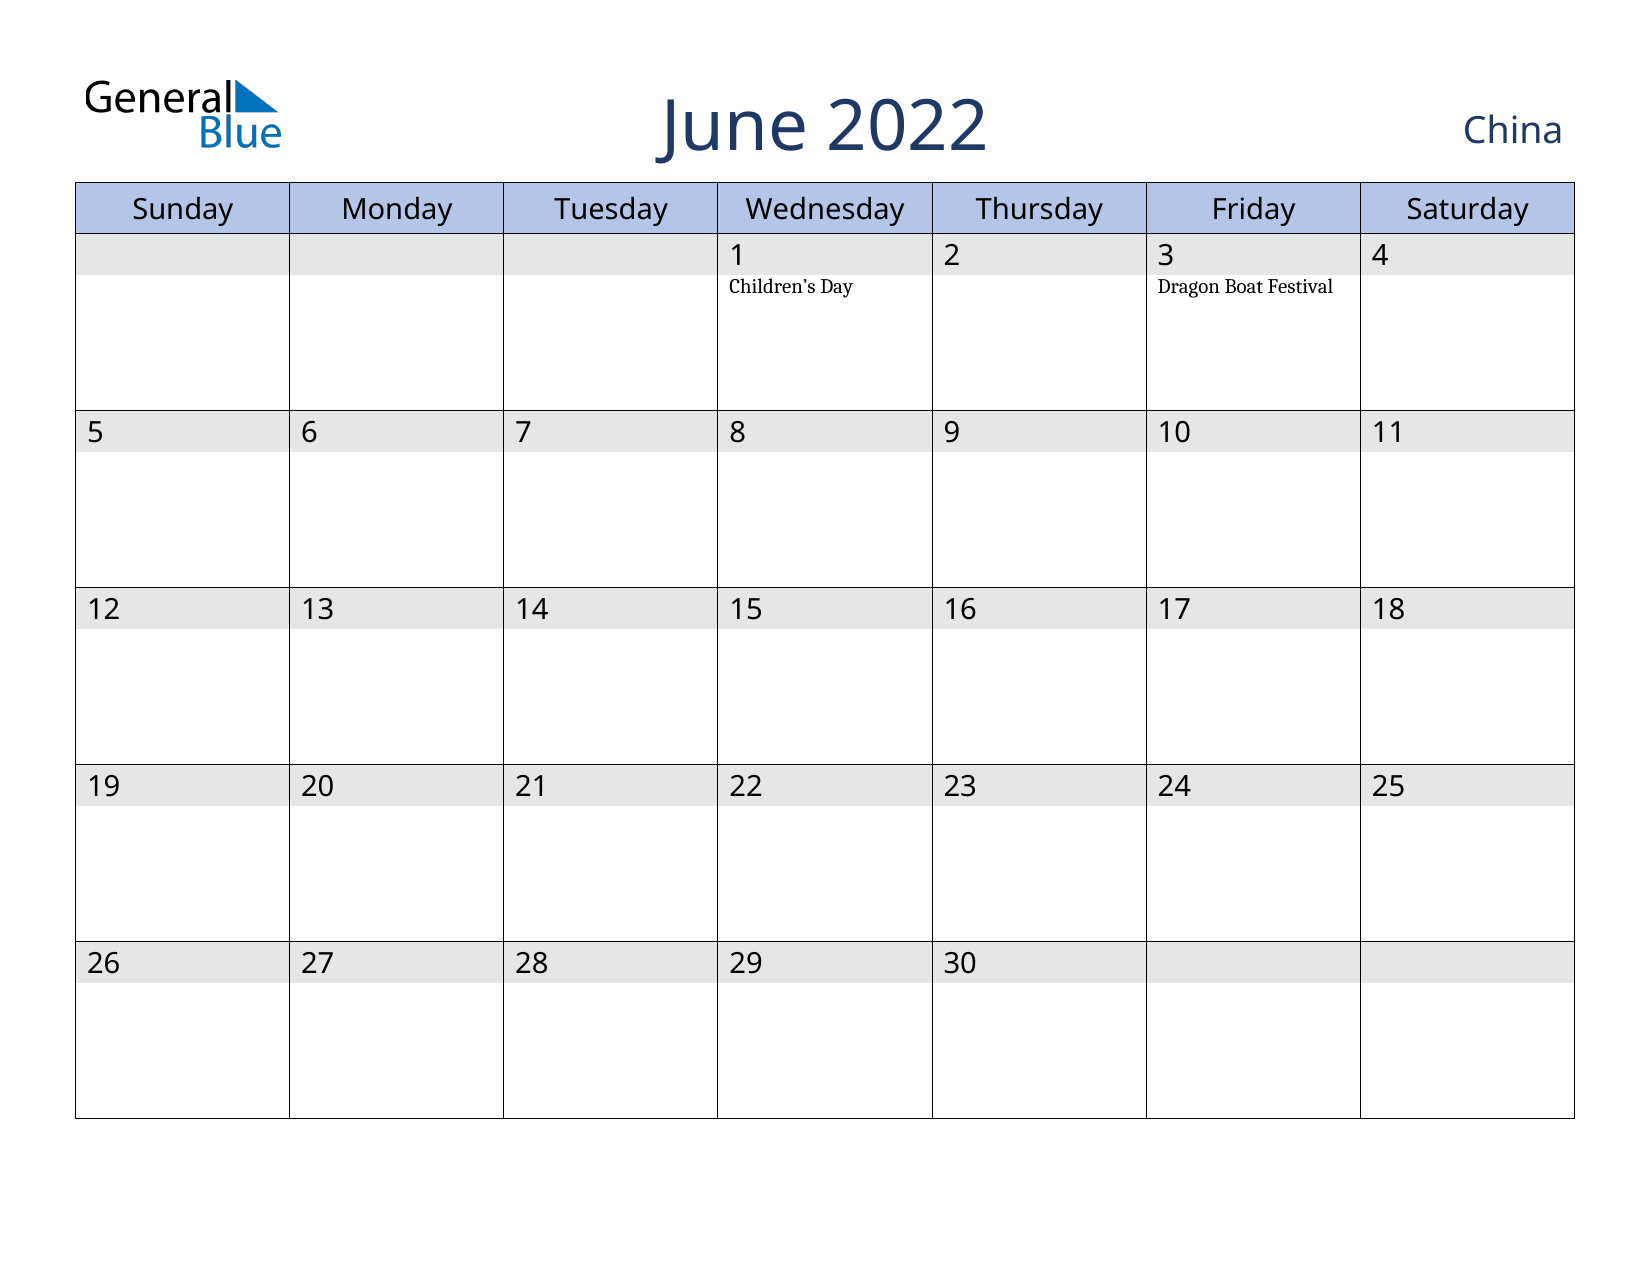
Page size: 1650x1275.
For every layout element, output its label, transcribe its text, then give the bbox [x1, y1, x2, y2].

table_cell 25 [1361, 765, 1574, 806]
table_cell 20 [290, 765, 503, 806]
table_cell Wednesday [718, 183, 932, 233]
table_cell 7 [504, 411, 717, 452]
table_cell [1361, 452, 1574, 587]
table_cell [76, 983, 289, 1118]
table_cell [718, 452, 932, 587]
table_cell 3 [1147, 234, 1360, 275]
table_cell 9 [933, 411, 1146, 452]
table_cell 4 [1361, 234, 1574, 275]
table_cell [504, 452, 717, 587]
table_cell [1361, 942, 1574, 983]
table_cell 14 [504, 588, 717, 629]
table_cell [504, 629, 717, 764]
table_cell 18 [1361, 588, 1574, 629]
table_cell 16 [933, 588, 1146, 629]
table_cell [933, 806, 1146, 941]
picture [86, 80, 281, 148]
table_cell Sunday [76, 183, 289, 233]
table_cell [933, 629, 1146, 764]
table_cell [933, 983, 1146, 1118]
table_cell 17 [1147, 588, 1360, 629]
table_cell 8 [718, 411, 932, 452]
table_cell 2 [933, 234, 1146, 275]
table_cell 30 [933, 942, 1146, 983]
table_cell [504, 275, 717, 410]
table_cell [933, 275, 1146, 410]
table_header [76, 75, 503, 182]
table_cell [76, 275, 289, 410]
table_cell [76, 234, 289, 275]
table_cell [718, 983, 932, 1118]
table_cell [1147, 942, 1360, 983]
table_cell [1361, 275, 1574, 410]
table_cell [1361, 629, 1574, 764]
table_cell [76, 806, 289, 941]
table_cell Monday [290, 183, 503, 233]
table_cell 1 [718, 234, 932, 275]
table_cell Friday [1147, 183, 1360, 233]
table_cell 6 [290, 411, 503, 452]
table_cell Thursday [933, 183, 1146, 233]
table_cell 11 [1361, 411, 1574, 452]
table_cell [718, 806, 932, 941]
table_header China [1146, 75, 1574, 182]
table_cell [290, 806, 503, 941]
table_cell 28 [504, 942, 717, 983]
table_cell 29 [718, 942, 932, 983]
table_cell [290, 452, 503, 587]
table_cell [76, 629, 289, 764]
table_cell 21 [504, 765, 717, 806]
table_cell [1147, 983, 1360, 1118]
table_cell 13 [290, 588, 503, 629]
table_cell [933, 452, 1146, 587]
table_cell 5 [76, 411, 289, 452]
table_cell 15 [718, 588, 932, 629]
table_cell Saturday [1361, 183, 1574, 233]
table_cell [504, 983, 717, 1118]
table_cell Tuesday [504, 183, 717, 233]
table_cell Dragon Boat Festival [1147, 275, 1360, 410]
table_cell 27 [290, 942, 503, 983]
table_cell [76, 452, 289, 587]
table_cell 10 [1147, 411, 1360, 452]
table_cell [1361, 806, 1574, 941]
table_header June 2022 [504, 75, 1146, 182]
table_cell [504, 234, 717, 275]
table_cell [290, 234, 503, 275]
table_cell [290, 629, 503, 764]
table_cell 23 [933, 765, 1146, 806]
table_cell [718, 629, 932, 764]
table_cell [1361, 983, 1574, 1118]
table_cell 24 [1147, 765, 1360, 806]
table_cell [290, 983, 503, 1118]
table_cell [1147, 452, 1360, 587]
table_cell [290, 275, 503, 410]
table_cell [1147, 806, 1360, 941]
table_cell Children’s Day [718, 275, 932, 410]
table_cell 22 [718, 765, 932, 806]
table_cell 19 [76, 765, 289, 806]
table_cell [1147, 629, 1360, 764]
table_cell 26 [76, 942, 289, 983]
table_cell [504, 806, 717, 941]
table_cell 12 [76, 588, 289, 629]
